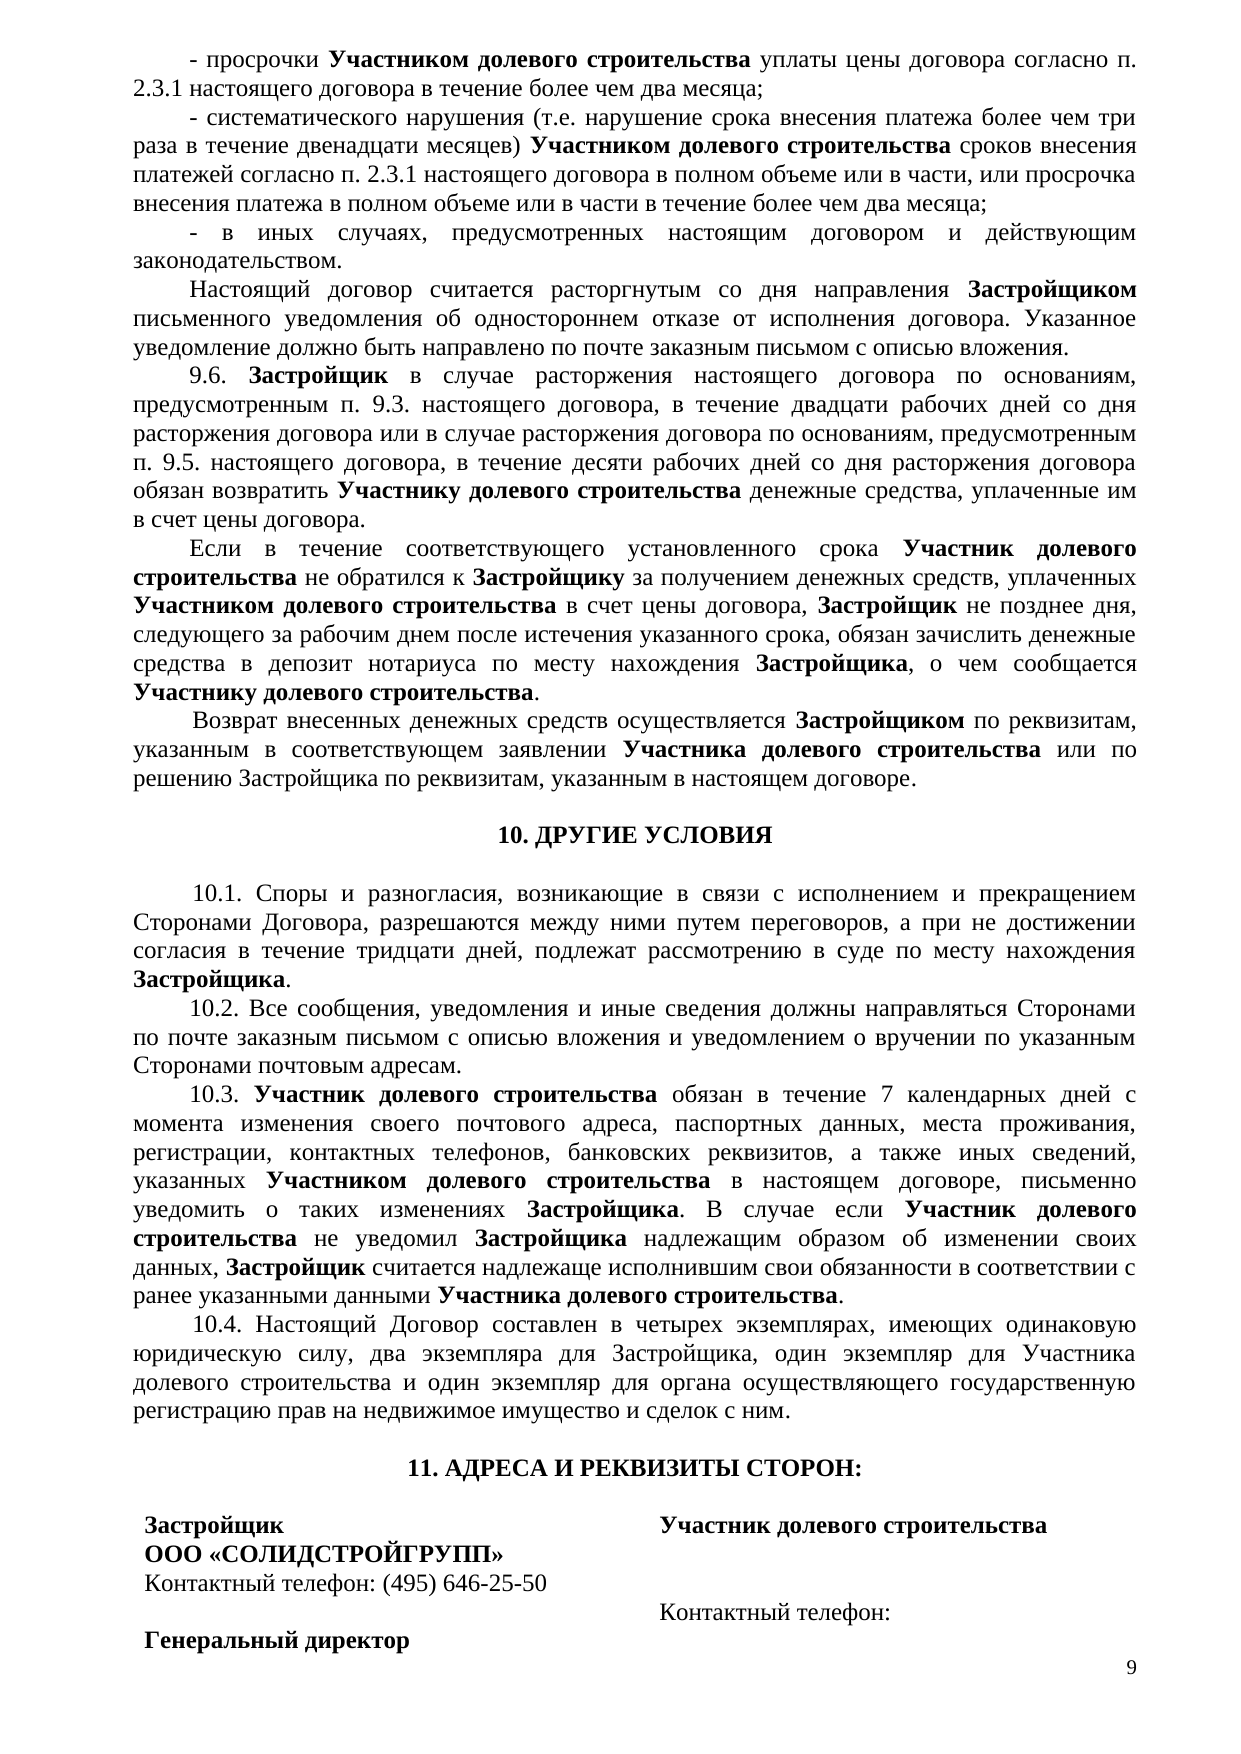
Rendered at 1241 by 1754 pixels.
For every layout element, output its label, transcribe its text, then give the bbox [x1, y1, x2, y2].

text Настоящий договор считается расторгнутым со дня направления Застройщиком письменного уведомления об одностороннем отказе от исполнения договора. Указанное уведомление должно быть направлено по почте заказным письмом с описью вложения. [133, 274, 1137, 361]
text - просрочки Участником долевого строительства уплаты цены договора согласно п. 2.3.1 настоящего договора в течение более чем два месяца; [133, 44, 1137, 102]
text 10.1. Споры и разногласия, возникающие в связи с исполнением и прекращением Сторонами Договора, разрешаются между ними путем переговоров, а при не достижении согласия в течение тридцати дней, подлежат рассмотрению в суде по месту нахождения Застройщика. [133, 878, 1137, 993]
text 11. АДРЕСА И РЕКВИЗИТЫ СТОРОН: [133, 1453, 1137, 1482]
text 10.4. Настоящий Договор составлен в четырех экземплярах, имеющих одинаковую юридическую силу, два экземпляра для Застройщика, один экземпляр для Участника долевого строительства и один экземпляр для органа осуществляющего государственную регистрацию прав на недвижимое имущество и сделок с ним. [133, 1309, 1137, 1424]
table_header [648, 1511, 1163, 1654]
text Возврат внесенных денежных средств осуществляется Застройщиком по реквизитам, указанным в соответствующем заявлении Участника долевого строительства или по решению Застройщика по реквизитам, указанным в настоящем договоре. [133, 706, 1137, 792]
text Если в течение соответствующего установленного срока Участник долевого строительства не обратился к Застройщику за получением денежных средств, уплаченных Участником долевого строительства в счет цены договора, Застройщик не позднее дня, следующего за рабочим днем после истечения указанного срока, обязан зачислить денежные средства в депозит нотариуса по месту нахождения Застройщика, о чем сообщается Участнику долевого строительства. [133, 533, 1137, 706]
text 9.6. Застройщик в случае расторжения настоящего договора по основаниям, предусмотренным п. 9.3. настоящего договора, в течение двадцати рабочих дней со дня расторжения договора или в случае расторжения договора по основаниям, предусмотренным п. 9.5. настоящего договора, в течение десяти рабочих дней со дня расторжения договора обязан возвратить Участнику долевого строительства денежные средства, уплаченные им в счет цены договора. [133, 361, 1137, 533]
text 10.3. Участник долевого строительства обязан в течение 7 календарных дней с момента изменения своего почтового адреса, паспортных данных, места проживания, регистрации, контактных телефонов, банковских реквизитов, а также иных сведений, указанных Участником долевого строительства в настоящем договоре, письменно уведомить о таких изменениях Застройщика. В случае если Участник долевого строительства не уведомил Застройщика надлежащим образом об изменении своих данных, Застройщик считается надлежаще исполнившим свои обязанности в соответствии с ранее указанными данными Участника долевого строительства. [133, 1079, 1137, 1309]
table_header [133, 1511, 648, 1654]
text 10. ДРУГИЕ УСЛОВИЯ [133, 821, 1137, 849]
text - в иных случаях, предусмотренных настоящим договором и действующим законодательством. [133, 217, 1137, 274]
text 10.2. Все сообщения, уведомления и иные сведения должны направляться Сторонами по почте заказным письмом с описью вложения и уведомлением о вручении по указанным Сторонами почтовым адресам. [133, 993, 1137, 1079]
text - систематического нарушения (т.е. нарушение срока внесения платежа более чем три раза в течение двенадцати месяцев) Участником долевого строительства сроков внесения платежей согласно п. 2.3.1 настоящего договора в полном объеме или в части, или просрочка внесения платежа в полном объеме или в части в течение более чем два месяца; [133, 102, 1137, 217]
